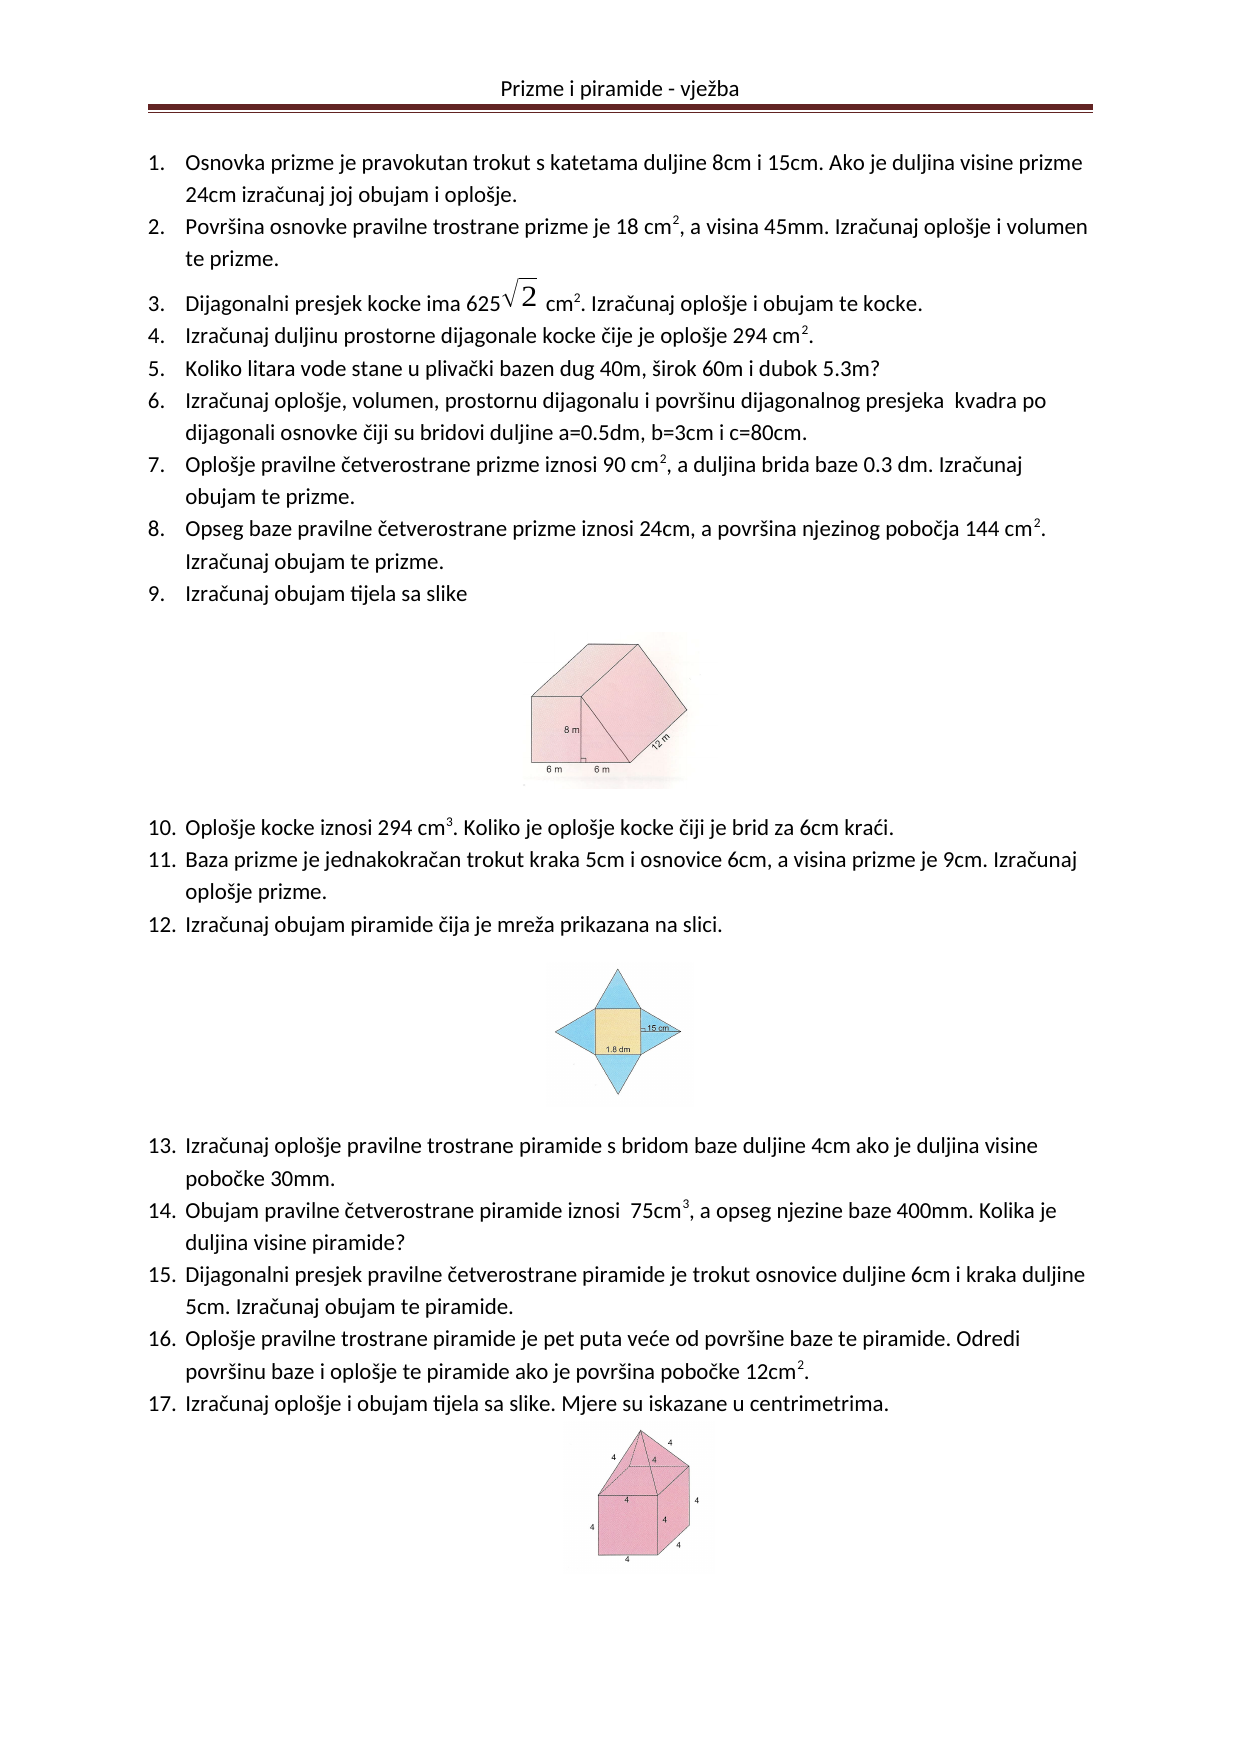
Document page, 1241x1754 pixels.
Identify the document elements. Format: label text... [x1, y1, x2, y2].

list Osnovka prizme je pravokutan trokut s katetama duljine 8cm i 15cm. Ako je duljina visine prizme 24cm izračunaj joj obujam i oplošje. [148, 148, 1093, 208]
list Izračunaj oplošje i obujam tijela sa slike. Mjere su iskazane u centrimetrima. [148, 1389, 1093, 1417]
list Obujam pravilne četverostrane piramide iznosi 75cm3, a opseg njezine baze 400mm. Kolika je duljina visine piramide? [148, 1196, 1093, 1256]
list Dijagonalni presjek pravilne četverostrane piramide je trokut osnovice duljine 6cm i kraka duljine 5cm. Izračunaj obujam te piramide. [148, 1260, 1093, 1320]
list Izračunaj oplošje pravilne trostrane piramide s bridom baze duljine 4cm ako je duljina visine pobočke 30mm. [148, 1131, 1093, 1192]
list Površina osnovke pravilne trostrane prizme je 18 cm2, a visina 45mm. Izračunaj oplošje i volumen te prizme. [148, 212, 1093, 272]
list Koliko litara vode stane u plivački bazen dug 40m, širok 60m i dubok 5.3m? [148, 354, 1093, 382]
list Oplošje pravilne trostrane piramide je pet puta veće od površine baze te piramide. Odredi površinu baze i oplošje te piramide ako je površina pobočke 12cm2. [148, 1324, 1093, 1385]
list Opseg baze pravilne četverostrane prizme iznosi 24cm, a površina njezinog pobočja 144 cm2. Izračunaj obujam te prizme. [148, 514, 1093, 575]
list Baza prizme je jednakokračan trokut kraka 5cm i osnovice 6cm, a visina prizme je 9cm. Izračunaj oplošje prizme. [148, 845, 1093, 906]
list Izračunaj duljinu prostorne dijagonale kocke čije je oplošje 294 cm2. [148, 321, 1093, 349]
list Izračunaj oplošje, volumen, prostornu dijagonalu i površinu dijagonalnog presjeka kvadra po dijagonali osnovke čiji su bridovi duljine a=0.5dm, b=3cm i c=80cm. [148, 386, 1093, 446]
list Oplošje kocke iznosi 294 cm3. Koliko je oplošje kocke čiji je brid za 6cm kraći. [148, 813, 1093, 841]
list Oplošje pravilne četverostrane prizme iznosi 90 cm2, a duljina brida baze 0.3 dm. Izračunaj obujam te prizme. [148, 450, 1093, 510]
list Izračunaj obujam piramide čija je mreža prikazana na slici. [148, 910, 1093, 938]
list Izračunaj obujam tijela sa slike [148, 579, 1093, 607]
list Dijagonalni presjek kocke ima 625 cm2. Izračunaj oplošje i obujam te kocke. [148, 276, 1093, 317]
